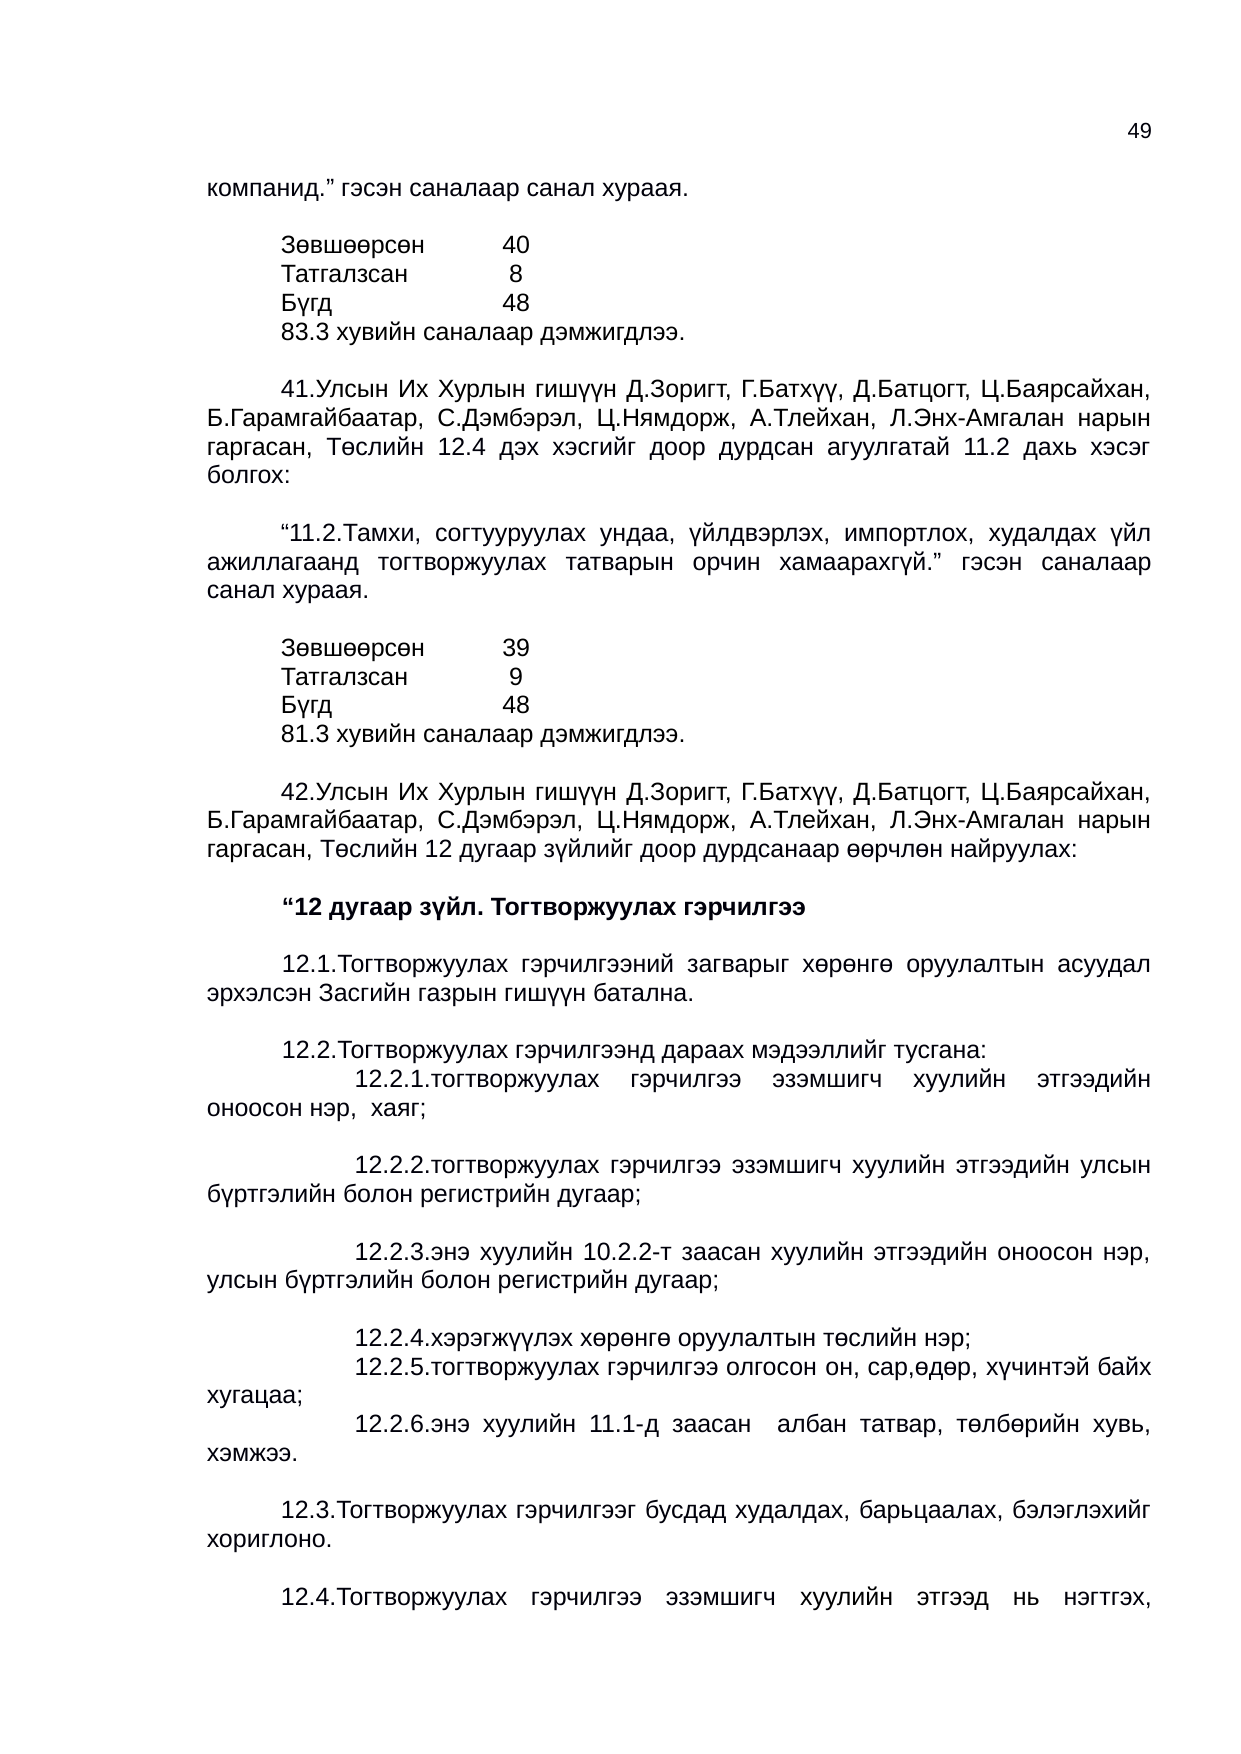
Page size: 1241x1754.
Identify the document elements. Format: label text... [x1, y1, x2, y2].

text Зөвшөөрсөн 40 [207, 230, 1152, 259]
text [207, 1582, 1152, 1610]
text 41.Улсын Их Хурлын гишүүн Д.Зоригт, Г.Батхүү, Д.Батцогт, Ц.Баярсайхан, Б.Гарамгайбаатар, С.Дэмбэрэл, Ц.Нямдорж, А.Тлейхан, Л.Энх-Амгалан нарын гаргасан, Төслийн 12.4 дэх хэсгийг доор дурдсан агуулгатай 11.2 дахь хэсэг болгох: [207, 374, 1152, 489]
text 12.2.Тогтворжуулах гэрчилгээнд дараах мэдээллийг тусгана: [207, 1035, 1152, 1064]
text 42.Улсын Их Хурлын гишүүн Д.Зоригт, Г.Батхүү, Д.Батцогт, Ц.Баярсайхан, Б.Гарамгайбаатар, С.Дэмбэрэл, Ц.Нямдорж, А.Тлейхан, Л.Энх-Амгалан нарын гаргасан, Төслийн 12 дугаар зүйлийг доор дурдсанаар өөрчлөн найруулах: [207, 777, 1152, 863]
text Зөвшөөрсөн 39 [207, 633, 1152, 662]
text 12.2.3.энэ хуулийн 10.2.2-т заасан хуулийн этгээдийн оноосон нэр, улсын бүртгэлийн болон регистрийн дугаар; [207, 1237, 1152, 1294]
text Бүгд 48 [207, 690, 1152, 719]
text “11.2.Тамхи, согтууруулах ундаа, үйлдвэрлэх, импортлох, худалдах үйл ажиллагаанд тогтворжуулах татварын орчин хамаарахгүй.” гэсэн саналаар санал хураая. [207, 518, 1152, 604]
text Бүгд 48 [207, 288, 1152, 317]
text 12.2.1.тогтворжуулах гэрчилгээ эзэмшигч хуулийн этгээдийн оноосон нэр, хаяг; [207, 1064, 1152, 1122]
text 12.1.Тогтворжуулах гэрчилгээний загварыг хөрөнгө оруулалтын асуудал эрхэлсэн Засгийн газрын гишүүн батална. [207, 949, 1152, 1007]
text 12.2.6.энэ хуулийн 11.1-д заасан албан татвар, төлбөрийн хувь, хэмжээ. [207, 1409, 1152, 1467]
text 12.2.5.тогтворжуулах гэрчилгээ олгосон он, сар,өдөр, хүчинтэй байх хугацаа; [207, 1352, 1152, 1409]
text 81.3 хувийн саналаар дэмжигдлээ. [207, 719, 1152, 748]
text “12 дугаар зүйл. Тогтворжуулах гэрчилгээ [282, 892, 1152, 920]
text Татгалзсан 9 [207, 662, 1152, 690]
text 83.3 хувийн саналаар дэмжигдлээ. [207, 317, 1152, 345]
text 12.2.2.тогтворжуулах гэрчилгээ эзэмшигч хуулийн этгээдийн улсын бүртгэлийн болон регистрийн дугаар; [207, 1150, 1152, 1208]
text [207, 173, 1152, 202]
text 12.3.Тогтворжуулах гэрчилгээг бусдад худалдах, барьцаалах, бэлэглэхийг хориглоно. [207, 1495, 1152, 1553]
text Татгалзсан 8 [207, 259, 1152, 288]
text 12.2.4.хэрэгжүүлэх хөрөнгө оруулалтын төслийн нэр; [207, 1323, 1152, 1352]
